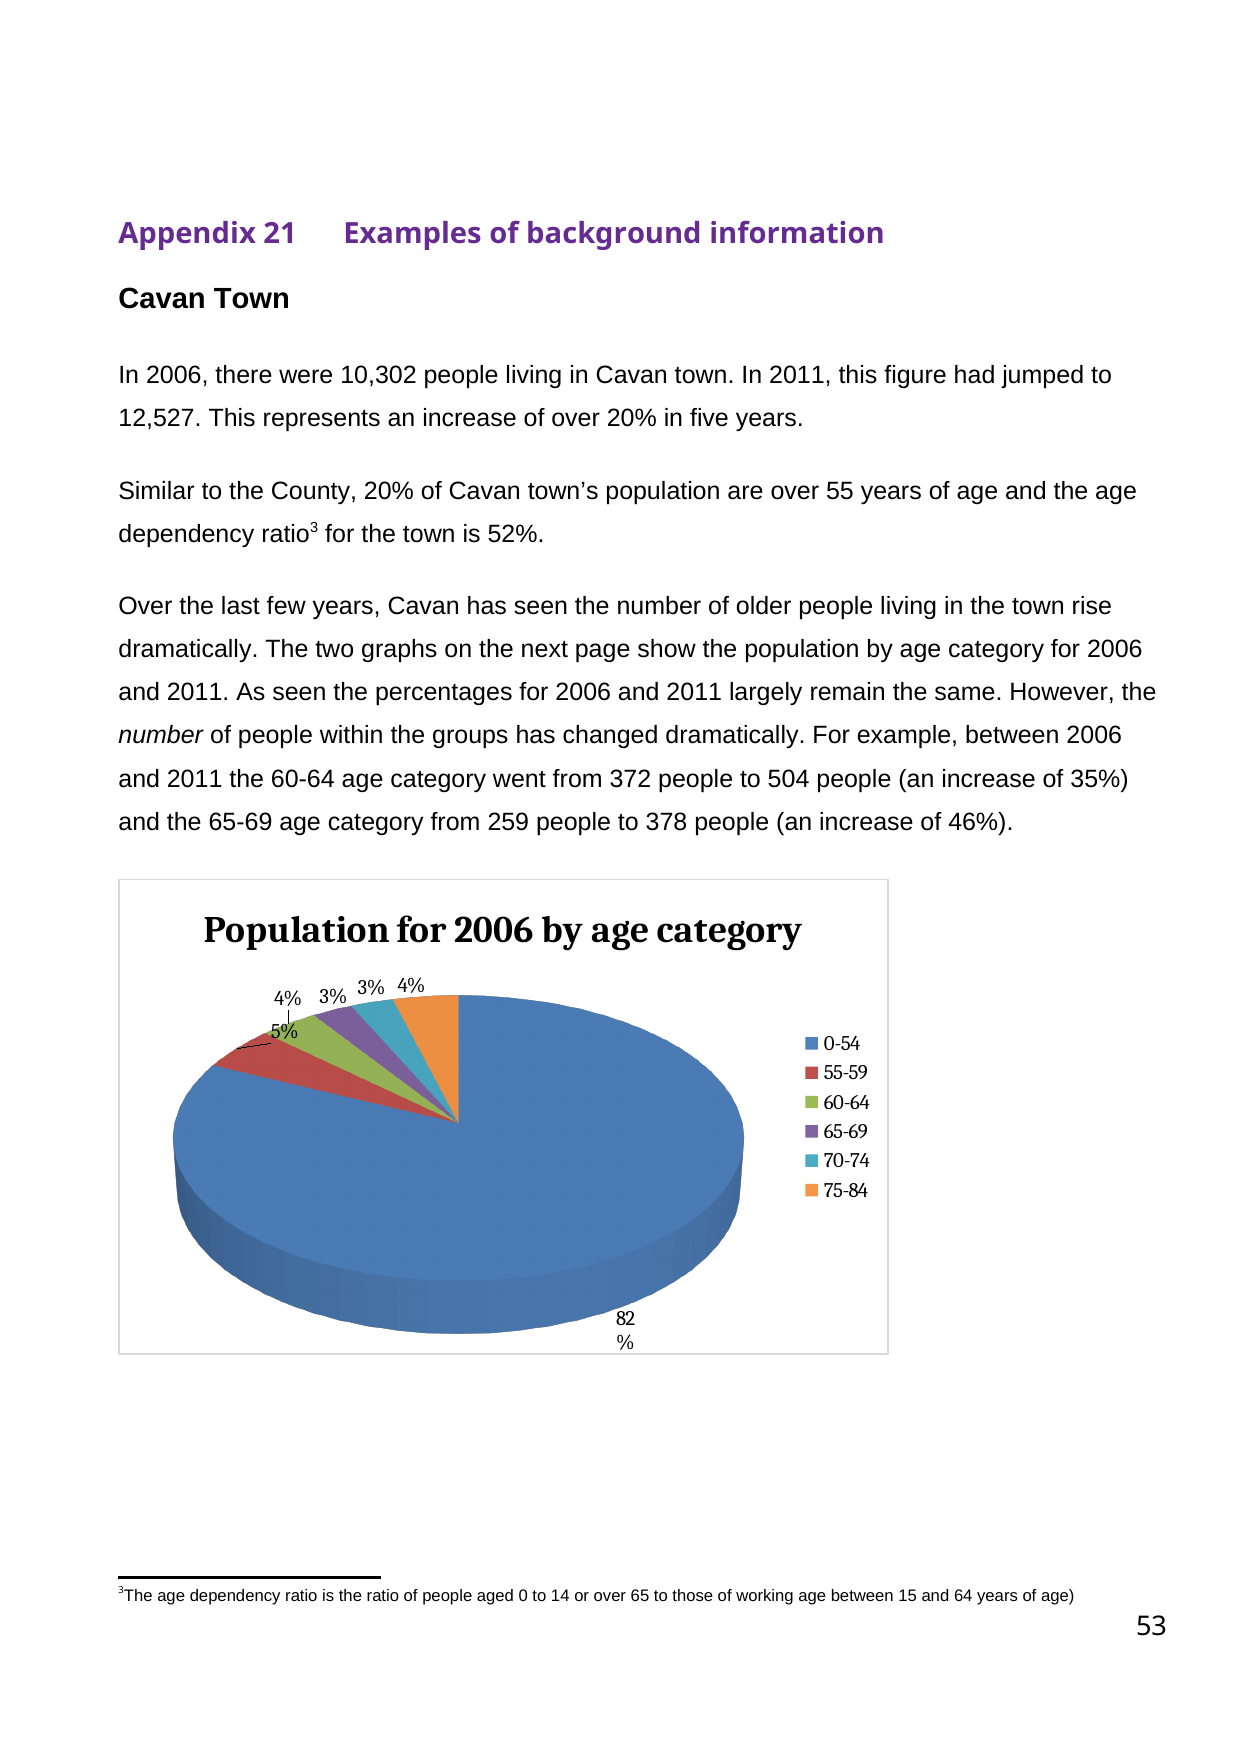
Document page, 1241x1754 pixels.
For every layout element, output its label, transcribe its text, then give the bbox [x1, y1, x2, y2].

text Over the last few years, Cavan has seen the number of older people living in the town rise dramatically. The two graphs on the next page show the population by age category for 2006 and 2011. As seen the percentages for 2006 and 2011 largely remain the same. However, the number of people within the groups has changed dramatically. For example, between 2006 and 2011 the 60-64 age category went from 372 people to 504 people (an increase of 35%) and the 65-69 age category from 259 people to 378 people (an increase of 46%). [118, 591, 1167, 835]
text In 2006, there were 10,302 people living in Cavan town. In 2011, this figure had jumped to 12,527. This represents an increase of over 20% in five years. [118, 360, 1167, 432]
text Similar to the County, 20% of Cavan town’s population are over 55 years of age and the age dependency ratio for the town is 52%. [118, 476, 1167, 547]
text Cavan Town [118, 281, 1167, 314]
subtitle Appendix 21 Examples of background information [118, 212, 1167, 252]
